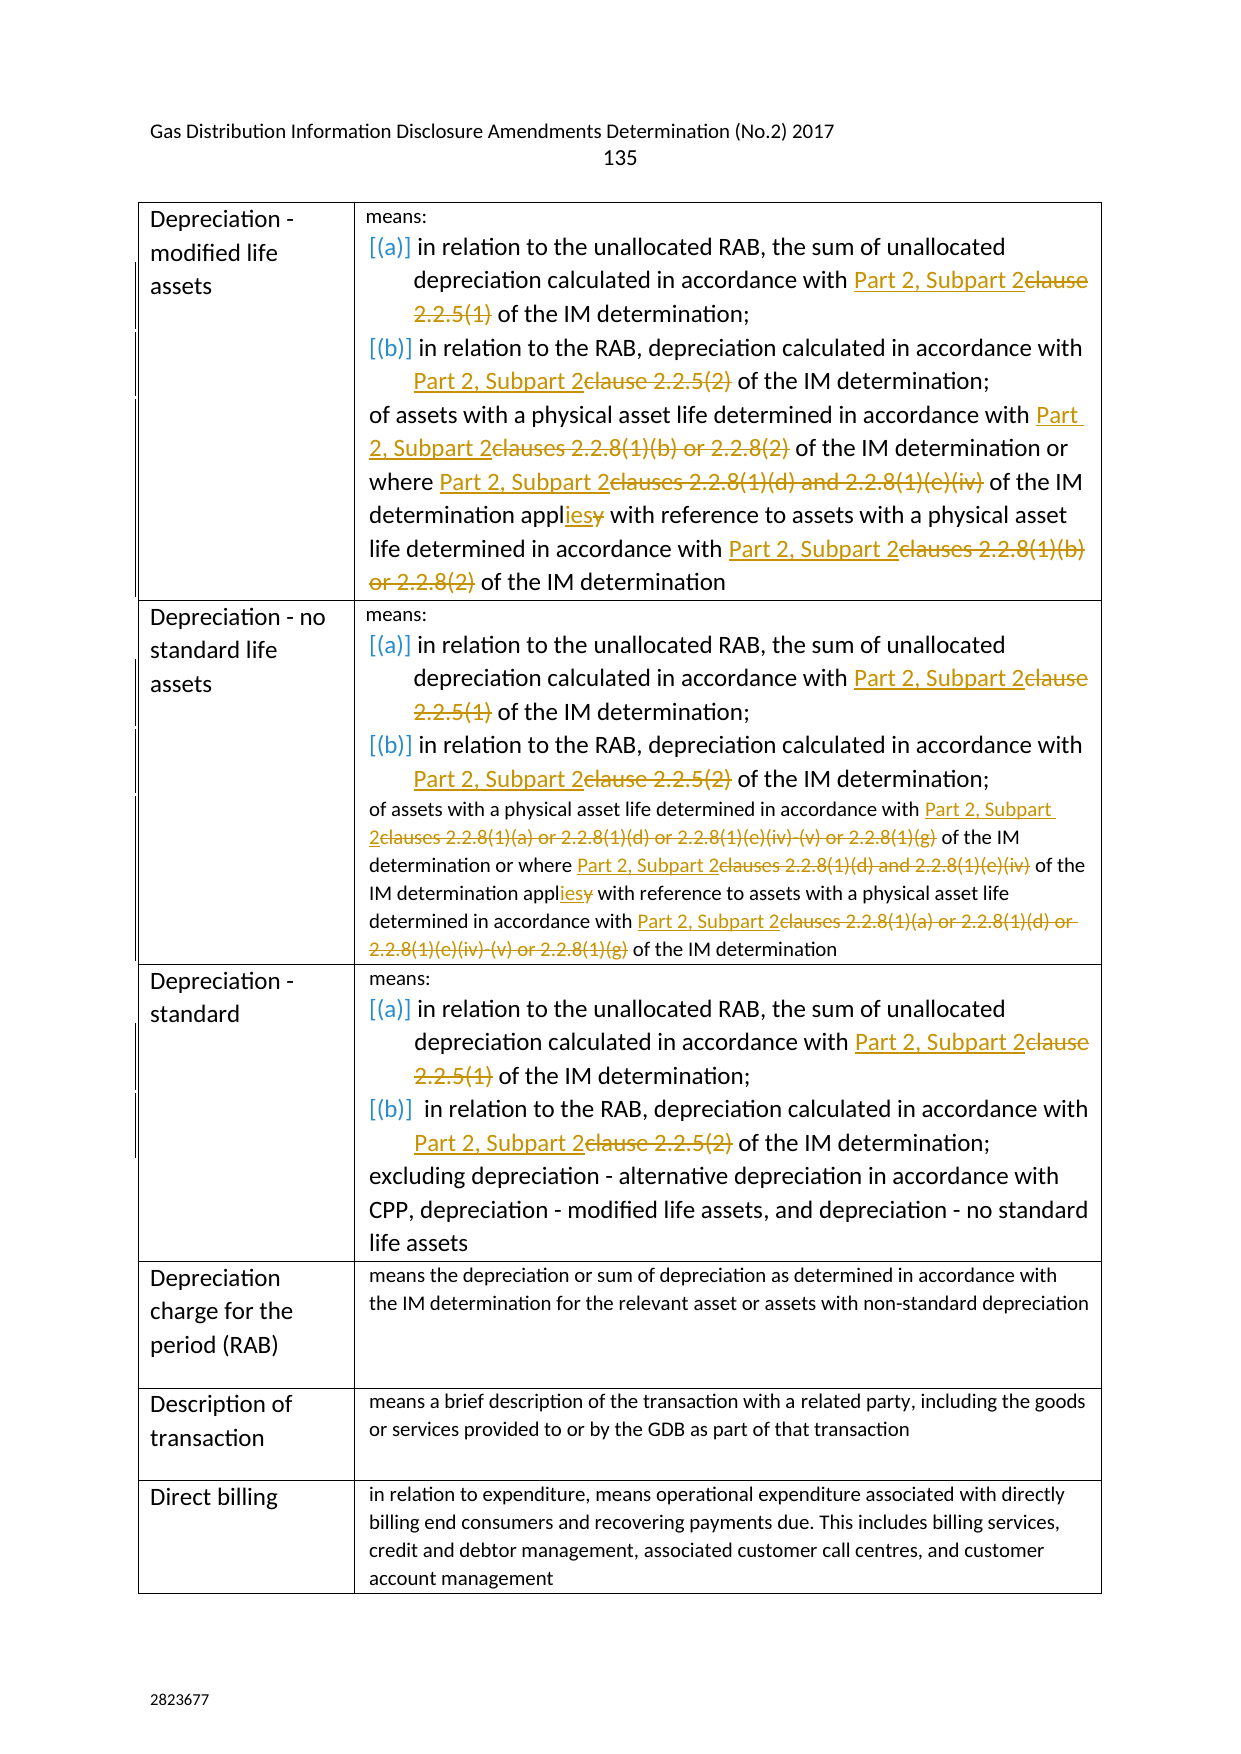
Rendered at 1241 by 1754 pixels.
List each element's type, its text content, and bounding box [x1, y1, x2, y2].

table_cell Depreciation - standard [139, 965, 354, 1261]
table_cell Depreciation charge for the period (RAB) [139, 1262, 354, 1387]
table_cell Direct billing [139, 1481, 354, 1593]
table_cell Description of transaction [139, 1389, 354, 1480]
table_cell Depreciation - modified life assets [139, 203, 354, 600]
table_cell means a brief description of the transaction with a related party, including the goods or services provided to or by the GDB as part of that transaction [355, 1389, 1101, 1480]
table_cell means: in relation to the unallocated RAB, the sum of unallocated depreciation calculated in accordance with of the IM determination; in relation to the RAB, depreciation calculated in accordance with of the IM determination; of assets with a physical asset life determined in accordance with of the IM determination or where of the IM determination appl with reference to assets with a physical asset life determined in accordance with of the IM determination [355, 203, 1101, 600]
table_cell in relation to expenditure, means operational expenditure associated with directly billing end consumers and recovering payments due. This includes billing services, credit and debtor management, associated customer call centres, and customer account management [355, 1481, 1101, 1593]
table_cell means: in relation to the unallocated RAB, the sum of unallocated depreciation calculated in accordance with of the IM determination; in relation to the RAB, depreciation calculated in accordance with of the IM determination; excluding depreciation - alternative depreciation in accordance with CPP, depreciation - modified life assets, and depreciation - no standard life assets [355, 965, 1101, 1261]
table_cell means: in relation to the unallocated RAB, the sum of unallocated depreciation calculated in accordance with of the IM determination; in relation to the RAB, depreciation calculated in accordance with of the IM determination; of assets with a physical asset life determined in accordance with of the IM determination or where of the IM determination appl with reference to assets with a physical asset life determined in accordance with of the IM determination [355, 601, 1101, 964]
table_cell means the depreciation or sum of depreciation as determined in accordance with the IM determination for the relevant asset or assets with non-standard depreciation [355, 1262, 1101, 1387]
table_cell Depreciation - no standard life assets [139, 601, 354, 964]
